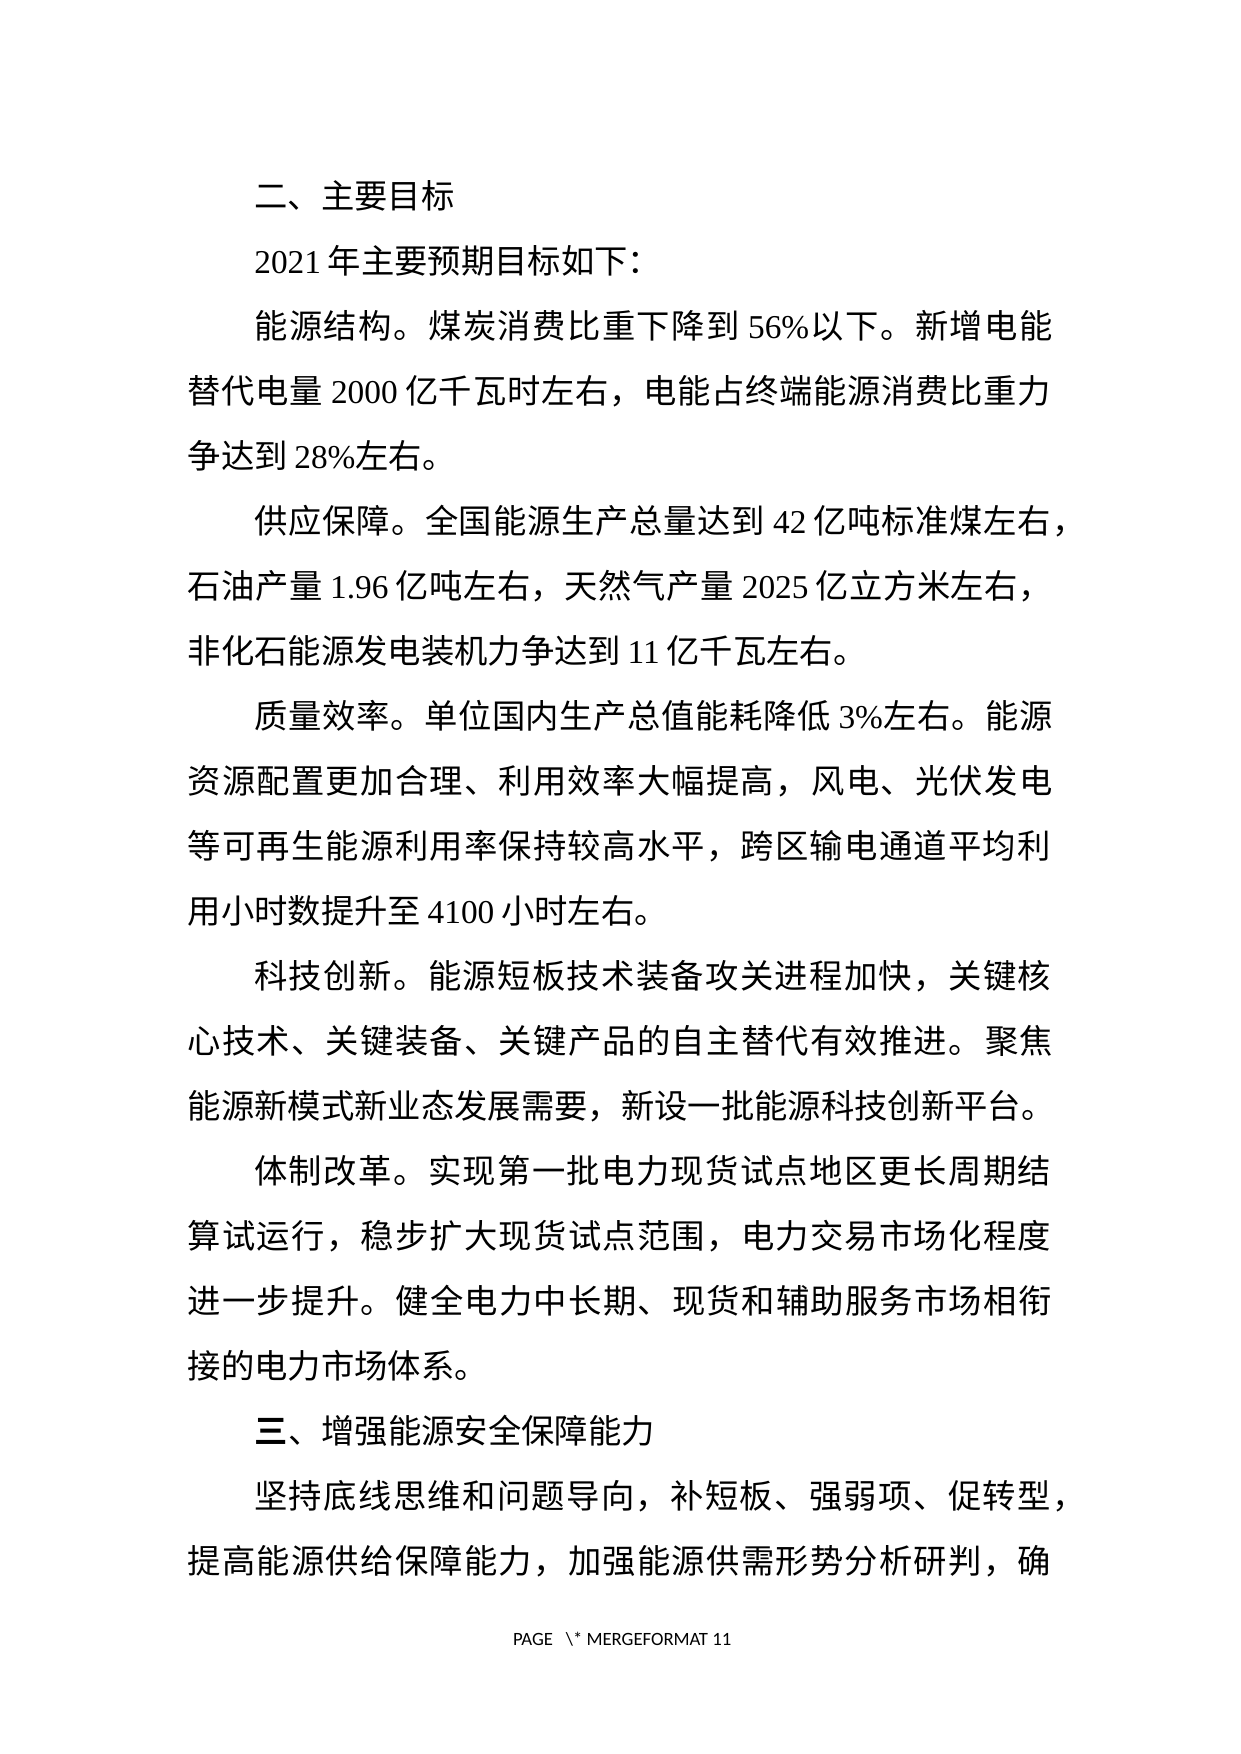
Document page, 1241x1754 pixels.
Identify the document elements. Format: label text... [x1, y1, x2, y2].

text 科技创新。能源短板技术装备攻关进程加快，关键核心技术、关键装备、关键产品的自主替代有效推进。聚焦能源新模式新业态发展需要，新设一批能源科技创新平台。 [187, 942, 1053, 1137]
text 质量效率。单位国内生产总值能耗降低3%左右。能源资源配置更加合理、利用效率大幅提高，风电、光伏发电等可再生能源利用率保持较高水平，跨区输电通道平均利用小时数提升至4100小时左右。 [187, 682, 1053, 942]
text 二、主要目标 [187, 162, 1053, 227]
text 供应保障。全国能源生产总量达到42亿吨标准煤左右，石油产量1.96亿吨左右，天然气产量2025亿立方米左右，非化石能源发电装机力争达到11亿千瓦左右。 [187, 487, 1053, 682]
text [187, 1462, 1053, 1592]
text 能源结构。煤炭消费比重下降到56%以下。新增电能替代电量2000亿千瓦时左右，电能占终端能源消费比重力争达到28%左右。 [187, 292, 1053, 487]
text 三、增强能源安全保障能力 [187, 1397, 1053, 1462]
text 体制改革。实现第一批电力现货试点地区更长周期结算试运行，稳步扩大现货试点范围，电力交易市场化程度进一步提升。健全电力中长期、现货和辅助服务市场相衔接的电力市场体系。 [187, 1137, 1053, 1397]
text 2021年主要预期目标如下： [187, 227, 1053, 292]
